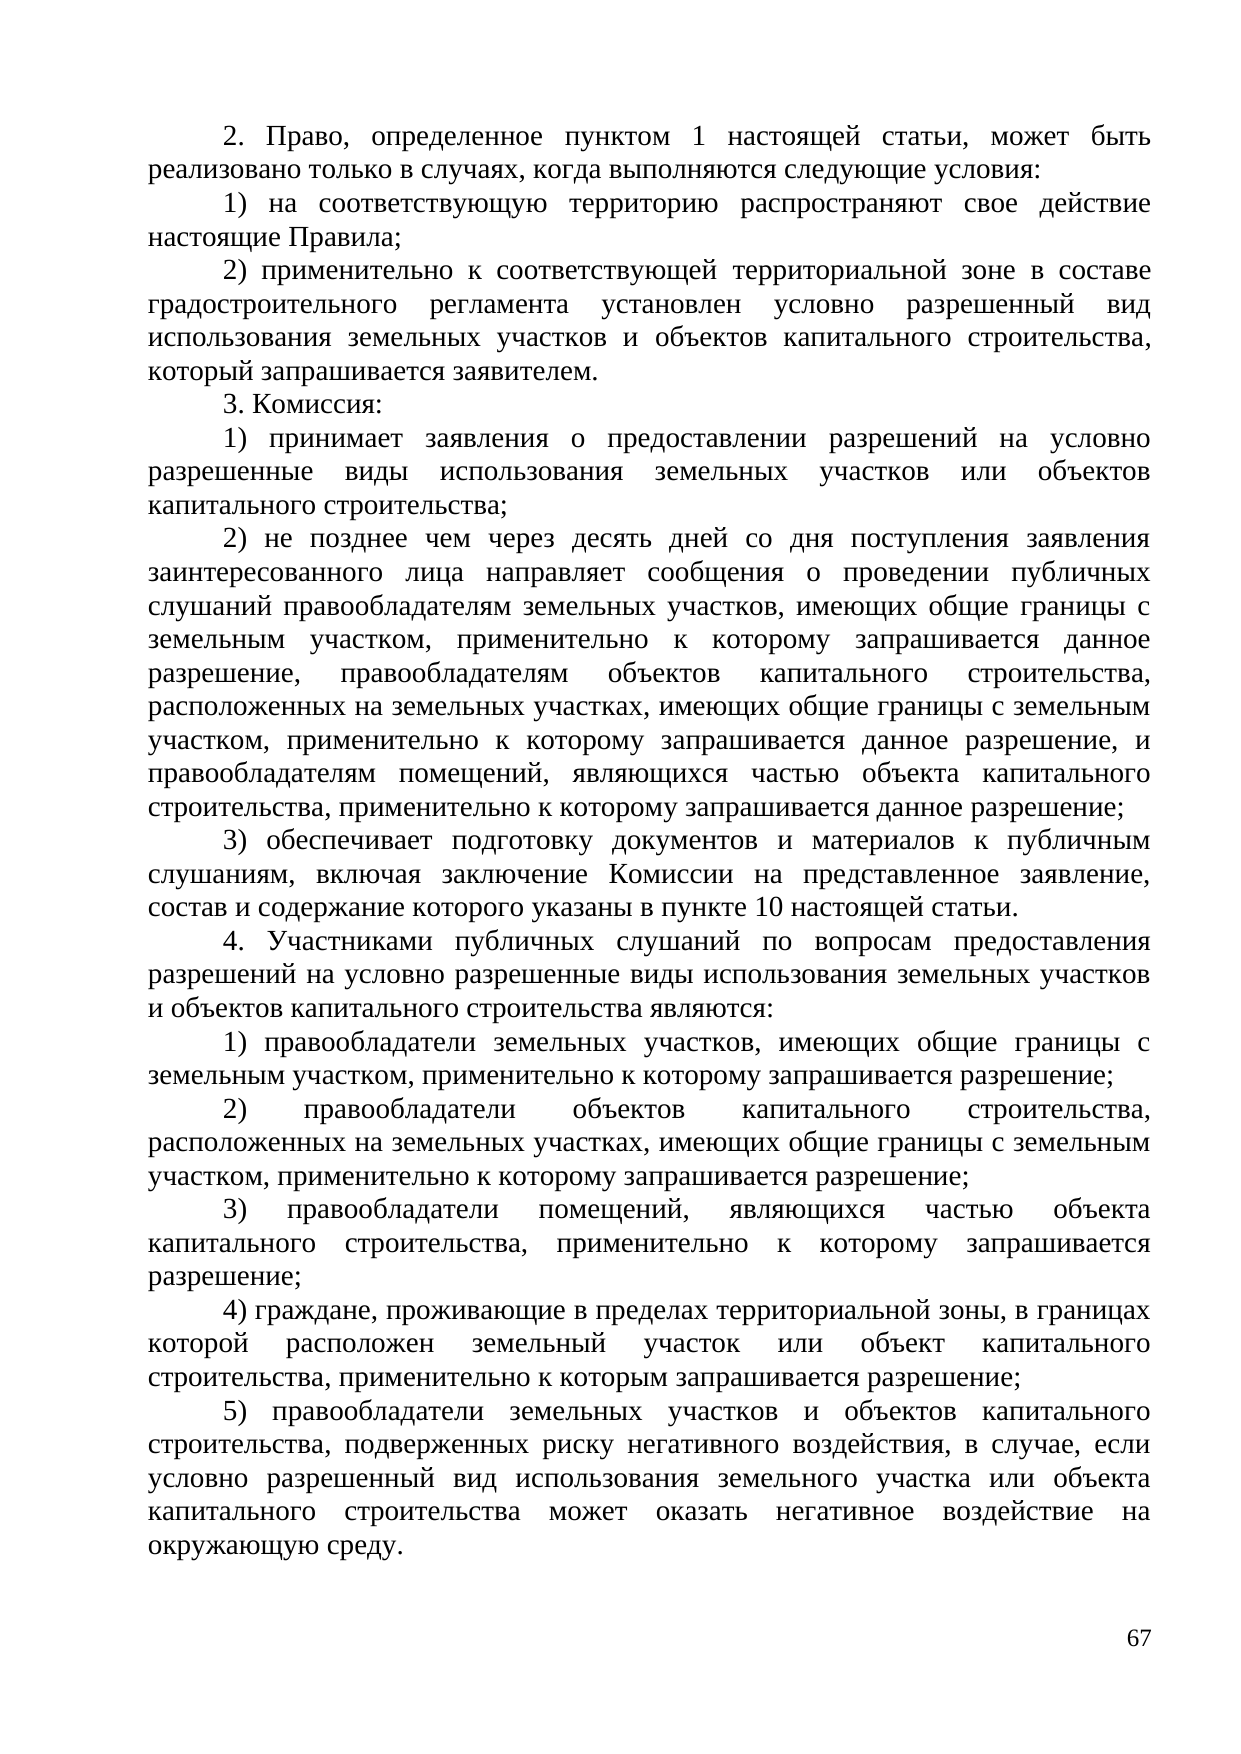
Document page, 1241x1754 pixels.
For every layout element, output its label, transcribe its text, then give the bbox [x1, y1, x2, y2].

text 1) правообладатели земельных участков, имеющих общие границы с земельным участком, применительно к которому запрашивается разрешение; [148, 1024, 1152, 1091]
text 5) правообладатели земельных участков и объектов капитального строительства, подверженных риску негативного воздействия, в случае, если условно разрешенный вид использования земельного участка или объекта капитального строительства может оказать негативное воздействие на окружающую среду. [148, 1393, 1152, 1560]
text 2. Право, определенное пунктом 1 настоящей статьи, может быть реализовано только в случаях, когда выполняются следующие условия: [148, 118, 1152, 185]
text 1) на соответствующую территорию распространяют свое действие настоящие Правила; [148, 185, 1152, 252]
text 2) применительно к соответствующей территориальной зоне в составе градостроительного регламента установлен условно разрешенный вид использования земельных участков и объектов капитального строительства, который запрашивается заявителем. [148, 252, 1152, 386]
text 4) граждане, проживающие в пределах территориальной зоны, в границах которой расположен земельный участок или объект капитального строительства, применительно к которым запрашивается разрешение; [148, 1292, 1152, 1393]
text 2) правообладатели объектов капитального строительства, расположенных на земельных участках, имеющих общие границы с земельным участком, применительно к которому запрашивается разрешение; [148, 1091, 1152, 1191]
text 3. Комиссия: [148, 386, 1152, 420]
text 4. Участниками публичных слушаний по вопросам предоставления разрешений на условно разрешенные виды использования земельных участков и объектов капитального строительства являются: [148, 923, 1152, 1024]
text 3) обеспечивает подготовку документов и материалов к публичным слушаниям, включая заключение Комиссии на представленное заявление, состав и содержание которого указаны в пункте 10 настоящей статьи. [148, 822, 1152, 923]
text 2) не позднее чем через десять дней со дня поступления заявления заинтересованного лица направляет сообщения о проведении публичных слушаний правообладателям земельных участков, имеющих общие границы с земельным участком, применительно к которому запрашивается данное разрешение, правообладателям объектов капитального строительства, расположенных на земельных участках, имеющих общие границы с земельным участком, применительно к которому запрашивается данное разрешение, и правообладателям помещений, являющихся частью объекта капитального строительства, применительно к которому запрашивается данное разрешение; [148, 521, 1152, 822]
text 3) правообладатели помещений, являющихся частью объекта капитального строительства, применительно к которому запрашивается разрешение; [148, 1191, 1152, 1292]
text 1) принимает заявления о предоставлении разрешений на условно разрешенные виды использования земельных участков или объектов капитального строительства; [148, 420, 1152, 521]
